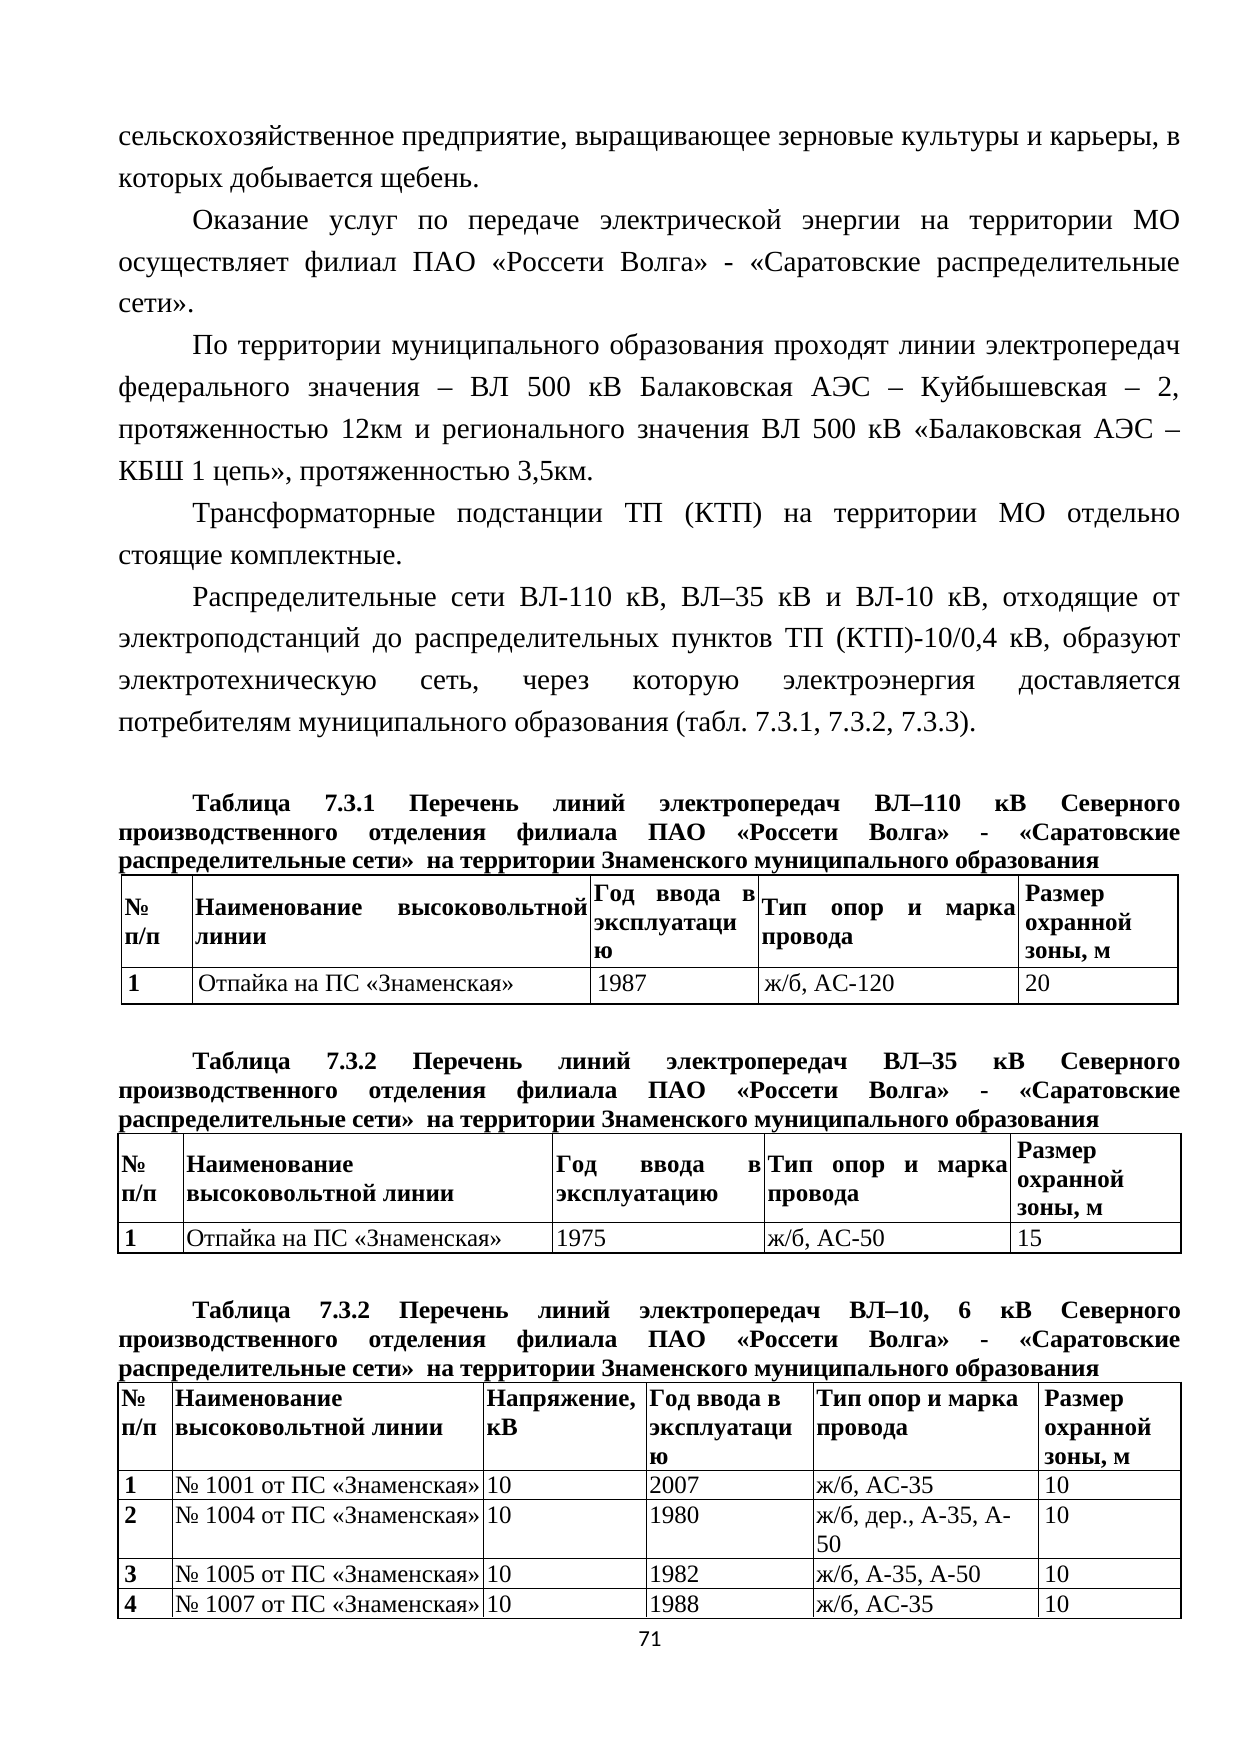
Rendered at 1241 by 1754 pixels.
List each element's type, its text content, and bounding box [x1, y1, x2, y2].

table_cell № 1001 от ПС «Знаменская» [173, 1471, 483, 1499]
table_cell 10 [1039, 1559, 1180, 1588]
table_cell 1980 [647, 1500, 813, 1558]
table_cell 10 [484, 1500, 646, 1558]
table_cell № 1004 от ПС «Знаменская» [173, 1500, 483, 1558]
table_header Размер охранной зоны, м [1039, 1383, 1180, 1469]
table_cell ж/б, АС-50 [765, 1223, 1010, 1252]
table_cell Отпайка на ПС «Знаменская» [184, 1223, 552, 1252]
table_cell 10 [1039, 1589, 1180, 1617]
table_header Тип опор и марка провода [759, 876, 1018, 967]
table_cell 10 [1039, 1471, 1180, 1499]
table_cell 10 [484, 1589, 646, 1617]
table_header Год ввода в эксплуатацию [553, 1134, 764, 1222]
table_cell 3 [119, 1559, 172, 1588]
table_cell 1 [122, 968, 192, 1003]
table_header Тип опор и марка провода [814, 1383, 1038, 1469]
table_cell № 1005 от ПС «Знаменская» [173, 1559, 483, 1588]
table_cell 2007 [647, 1471, 813, 1499]
text По территории муниципального образования проходят линии электропередач федерального значения – ВЛ 500 кВ Балаковская АЭС – Куйбышевская – 2, протяженностью 12км и регионального значения ВЛ 500 кВ «Балаковская АЭС – КБШ 1 цепь», протяженностью 3,5км. [118, 327, 1181, 487]
table_header Напряжение, кВ [484, 1383, 646, 1469]
text Распределительные сети ВЛ-110 кВ, ВЛ–35 кВ и ВЛ-10 кВ, отходящие от электроподстанций до распределительных пунктов ТП (КТП)-10/0,4 кВ, образуют электротехническую сеть, через которую электроэнергия доставляется потребителям муниципального образования (табл. 7.3.1, 7.3.2, 7.3.3). [118, 579, 1181, 738]
table_header Наименование высоковольтной линии [173, 1383, 483, 1469]
table_cell 1 [119, 1471, 172, 1499]
table_cell 15 [1011, 1223, 1180, 1252]
table_cell 1987 [591, 968, 758, 1003]
table_cell 1975 [553, 1223, 764, 1252]
table_cell 4 [119, 1589, 172, 1617]
table_cell 1982 [647, 1559, 813, 1588]
text Таблица 7.3.1 Перечень линий электропередач ВЛ–110 кВ Северного производственного отделения филиала ПАО «Россети Волга» - «Саратовские распределительные сети» на территории Знаменского муниципального образования [118, 788, 1181, 874]
table_cell Отпайка на ПС «Знаменская» [193, 968, 590, 1003]
table_header Наименование высоковольтной линии [184, 1134, 552, 1222]
table_header Год ввода в эксплуатацию [591, 876, 758, 967]
table_header Размер охранной зоны, м [1019, 876, 1177, 967]
table_cell № 1007 от ПС «Знаменская» [173, 1589, 483, 1617]
text Трансформаторные подстанции ТП (КТП) на территории МО отдельно стоящие комплектные. [118, 495, 1181, 570]
table_header Наименование высоковольтной линии [193, 876, 590, 967]
text Таблица 7.3.2 Перечень линий электропередач ВЛ–10, 6 кВ Северного производственного отделения филиала ПАО «Россети Волга» - «Саратовские распределительные сети» на территории Знаменского муниципального образования [118, 1295, 1181, 1382]
text Оказание услуг по передаче электрической энергии на территории МО осуществляет филиал ПАО «Россети Волга» - «Саратовские распределительные сети». [118, 202, 1181, 319]
table_cell ж/б, АС-35 [814, 1589, 1038, 1617]
table_cell 20 [1019, 968, 1177, 1003]
table_header № п/п [119, 1134, 183, 1222]
table_cell 2 [119, 1500, 172, 1558]
table_cell ж/б, АС-120 [759, 968, 1018, 1003]
text Таблица 7.3.2 Перечень линий электропередач ВЛ–35 кВ Северного производственного отделения филиала ПАО «Россети Волга» - «Саратовские распределительные сети» на территории Знаменского муниципального образования [118, 1046, 1181, 1133]
table_header № п/п [119, 1383, 172, 1469]
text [118, 118, 1181, 193]
table_header Год ввода в эксплуатацию [647, 1383, 813, 1469]
table_cell 10 [484, 1559, 646, 1588]
table_header Тип опор и марка провода [765, 1134, 1010, 1222]
table_cell 1988 [647, 1589, 813, 1617]
table_cell 10 [484, 1471, 646, 1499]
table_cell ж/б, дер., А-35, А-50 [814, 1500, 1038, 1558]
table_cell 1 [119, 1223, 183, 1252]
table_cell ж/б, А-35, А-50 [814, 1559, 1038, 1588]
table_header Размер охранной зоны, м [1011, 1134, 1180, 1222]
table_header № п/п [122, 876, 192, 967]
table_cell ж/б, АС-35 [814, 1471, 1038, 1499]
table_cell 10 [1039, 1500, 1180, 1558]
